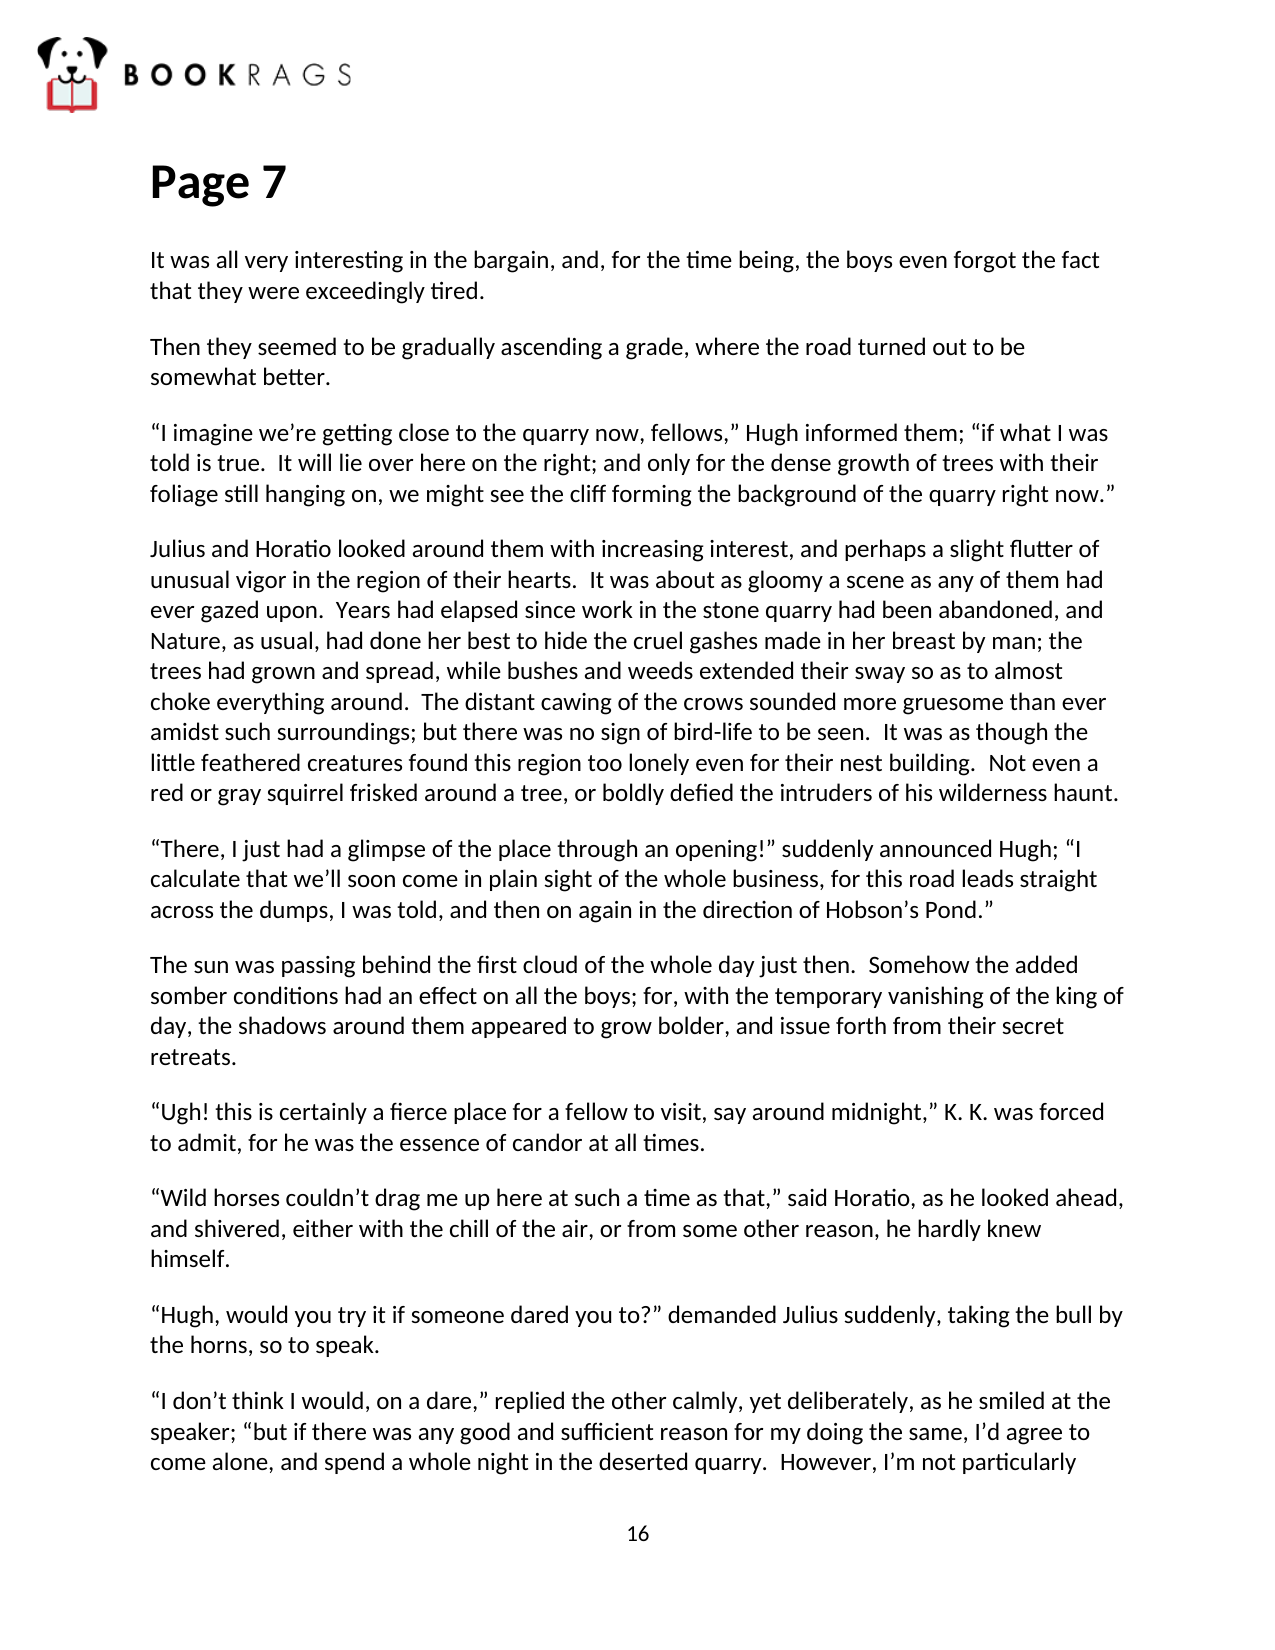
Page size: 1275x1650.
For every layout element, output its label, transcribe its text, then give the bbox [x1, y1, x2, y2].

text It was all very interesting in the bargain, and, for the time being, the boys even forgot the fact that they were exceedingly tired. [150, 244, 1125, 306]
text “Wild horses couldn’t drag me up here at such a time as that,” said Horatio, as he looked ahead, and shivered, either with the chill of the air, or from some other reason, he hardly knew himself. [150, 1183, 1125, 1274]
text The sun was passing behind the first cloud of the whole day just then. Somehow the added somber conditions had an effect on all the boys; for, with the temporary vanishing of the king of day, the shadows around them appeared to grow bolder, and issue forth from their secret retreats. [150, 949, 1125, 1072]
text “I imagine we’re getting close to the quarry now, fellows,” Hugh informed them; “if what I was told is true. It will lie over here on the right; and only for the dense growth of trees with their foliage still hanging on, we might see the cliff forming the background of the quarry right now.” [150, 417, 1125, 508]
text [150, 1385, 1125, 1477]
picture [37, 37, 351, 113]
text Then they seemed to be gradually ascending a grade, where the road turned out to be somewhat better. [150, 331, 1125, 392]
text “There, I just had a glimpse of the place through an opening!” suddenly announced Hugh; “I calculate that we’ll soon come in plain sight of the whole business, for this road leads straight across the dumps, I was told, and then on again in the direction of Hobson’s Pond.” [150, 833, 1125, 924]
text Page 7 [150, 150, 1125, 211]
text Julius and Horatio looked around them with increasing interest, and perhaps a slight flutter of unusual vigor in the region of their hearts. It was about as gloomy a scene as any of them had ever gazed upon. Years had elapsed since work in the stone quarry had been abandoned, and Nature, as usual, had done her best to hide the cruel gashes made in her breast by man; the trees had grown and spread, while bushes and weeds extended their sway so as to almost choke everything around. The distant cawing of the crows sounded more gruesome than ever amidst such surroundings; but there was no sign of bird-life to be seen. It was as though the little feathered creatures found this region too lonely even for their nest building. Not even a red or gray squirrel frisked around a tree, or boldly defied the intruders of his wilderness haunt. [150, 533, 1125, 808]
text “Ugh! this is certainly a fierce place for a fellow to visit, say around midnight,” K. K. was forced to admit, for he was the essence of candor at all times. [150, 1097, 1125, 1158]
text “Hugh, would you try it if someone dared you to?” demanded Julius suddenly, taking the bull by the horns, so to speak. [150, 1299, 1125, 1360]
